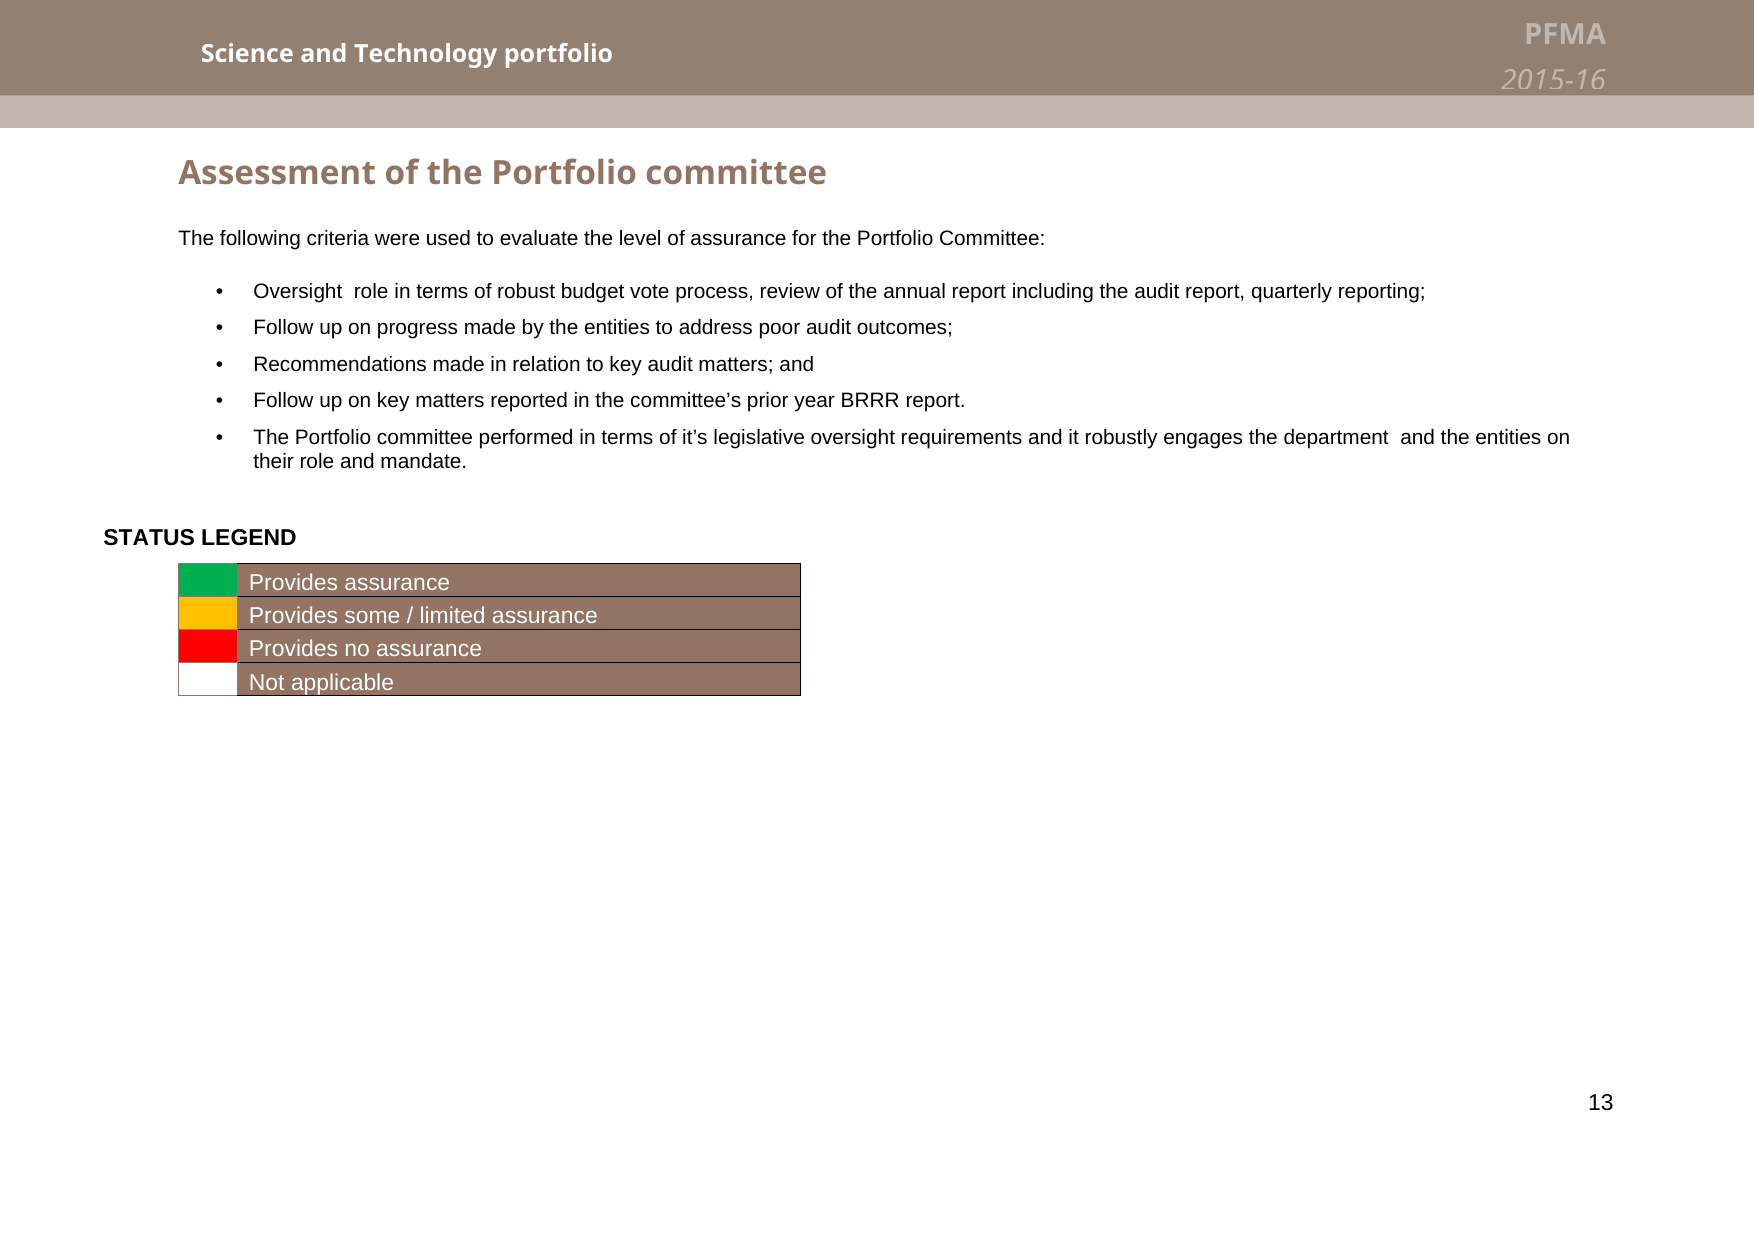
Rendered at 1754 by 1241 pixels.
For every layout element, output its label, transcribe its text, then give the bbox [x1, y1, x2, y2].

table_cell [179, 663, 237, 695]
table_cell Provides no assurance [238, 630, 800, 662]
list Follow up on progress made by the entities to address poor audit outcomes; [216, 315, 1613, 339]
table_cell [179, 597, 237, 629]
table_header Provides assurance [238, 564, 800, 596]
table_cell Not applicable [238, 663, 800, 695]
text STATUS LEGEND [75, 524, 1613, 550]
table_header [179, 564, 237, 596]
table_cell Provides some / limited assurance [238, 597, 800, 629]
list Follow up on key matters reported in the committee’s prior year BRRR report. [216, 388, 1613, 412]
text The following criteria were used to evaluate the level of assurance for the Portfolio Committee: [178, 226, 1613, 250]
list Oversight role in terms of robust budget vote process, review of the annual report including the audit report, quarterly reporting; [216, 279, 1613, 303]
subtitle Assessment of the Portfolio committee [178, 149, 1613, 194]
list Recommendations made in relation to key audit matters; and [216, 352, 1613, 376]
list The Portfolio committee performed in terms of it’s legislative oversight requirements and it robustly engages the department and the entities on their role and mandate. [216, 424, 1613, 472]
table_cell [179, 630, 237, 662]
